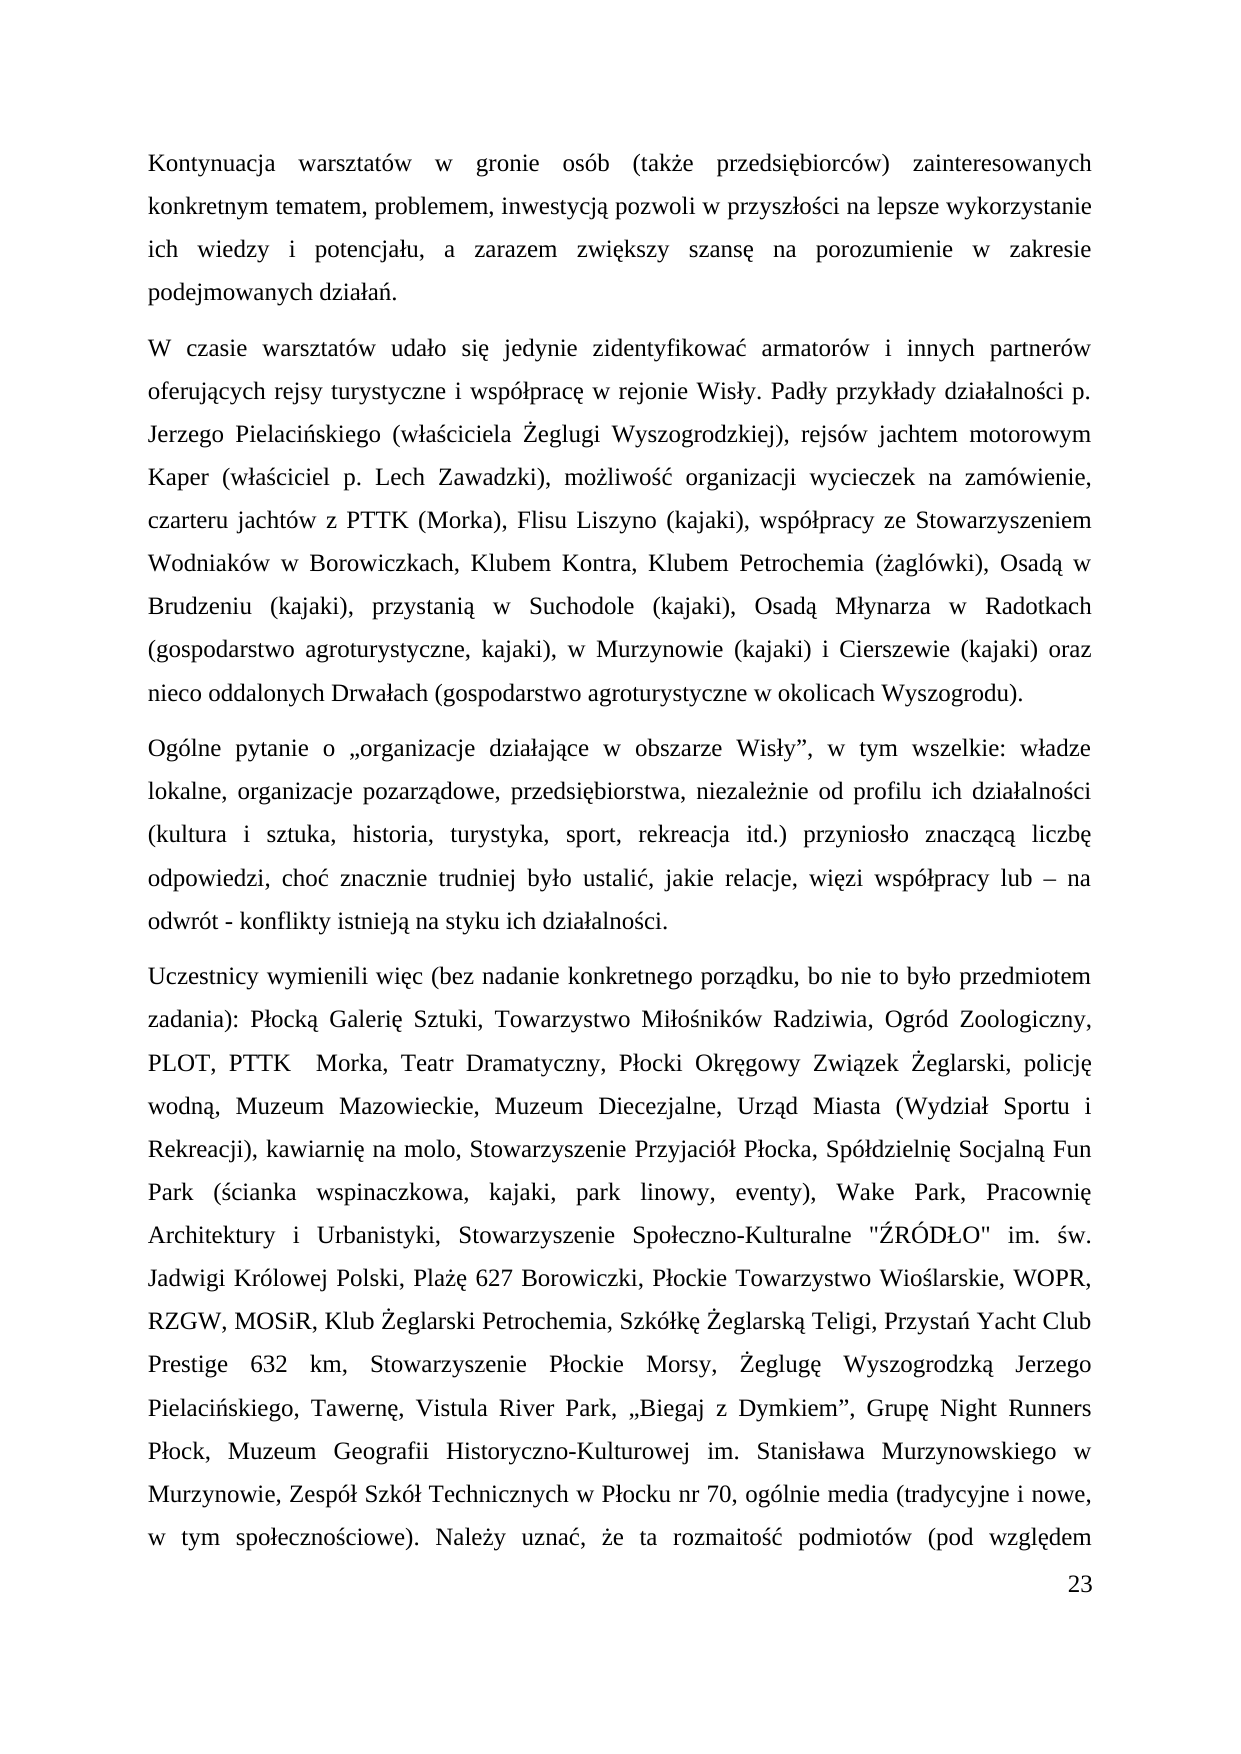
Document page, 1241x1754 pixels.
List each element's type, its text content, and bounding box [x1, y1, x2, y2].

text Kontynuacja warsztatów w gronie osób (także przedsiębiorców) zainteresowanych konkretnym tematem, problemem, inwestycją pozwoli w przyszłości na lepsze wykorzystanie ich wiedzy i potencjału, a zarazem zwiększy szansę na porozumienie w zakresie podejmowanych działań. [148, 148, 1092, 306]
text Ogólne pytanie o „organizacje działające w obszarze Wisły”, w tym wszelkie: władze lokalne, organizacje pozarządowe, przedsiębiorstwa, niezależnie od profilu ich działalności (kultura i sztuka, historia, turystyka, sport, rekreacja itd.) przyniosło znaczącą liczbę odpowiedzi, choć znacznie trudniej było ustalić, jakie relacje, więzi współpracy lub – na odwrót - konflikty istnieją na styku ich działalności. [148, 733, 1092, 934]
text W czasie warsztatów udało się jedynie zidentyfikować armatorów i innych partnerów oferujących rejsy turystyczne i współpracę w rejonie Wisły. Padły przykłady działalności p. Jerzego Pielacińskiego (właściciela Żeglugi Wyszogrodzkiej), rejsów jachtem motorowym Kaper (właściciel p. Lech Zawadzki), możliwość organizacji wycieczek na zamówienie, czarteru jachtów z PTTK (Morka), Flisu Liszyno (kajaki), współpracy ze Stowarzyszeniem Wodniaków w Borowiczkach, Klubem Kontra, Klubem Petrochemia (żaglówki), Osadą w Brudzeniu (kajaki), przystanią w Suchodole (kajaki), Osadą Młynarza w Radotkach (gospodarstwo agroturystyczne, kajaki), w Murzynowie (kajaki) i Cierszewie (kajaki) oraz nieco oddalonych Drwałach (gospodarstwo agroturystyczne w okolicach Wyszogrodu). [148, 333, 1092, 706]
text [148, 961, 1092, 1551]
